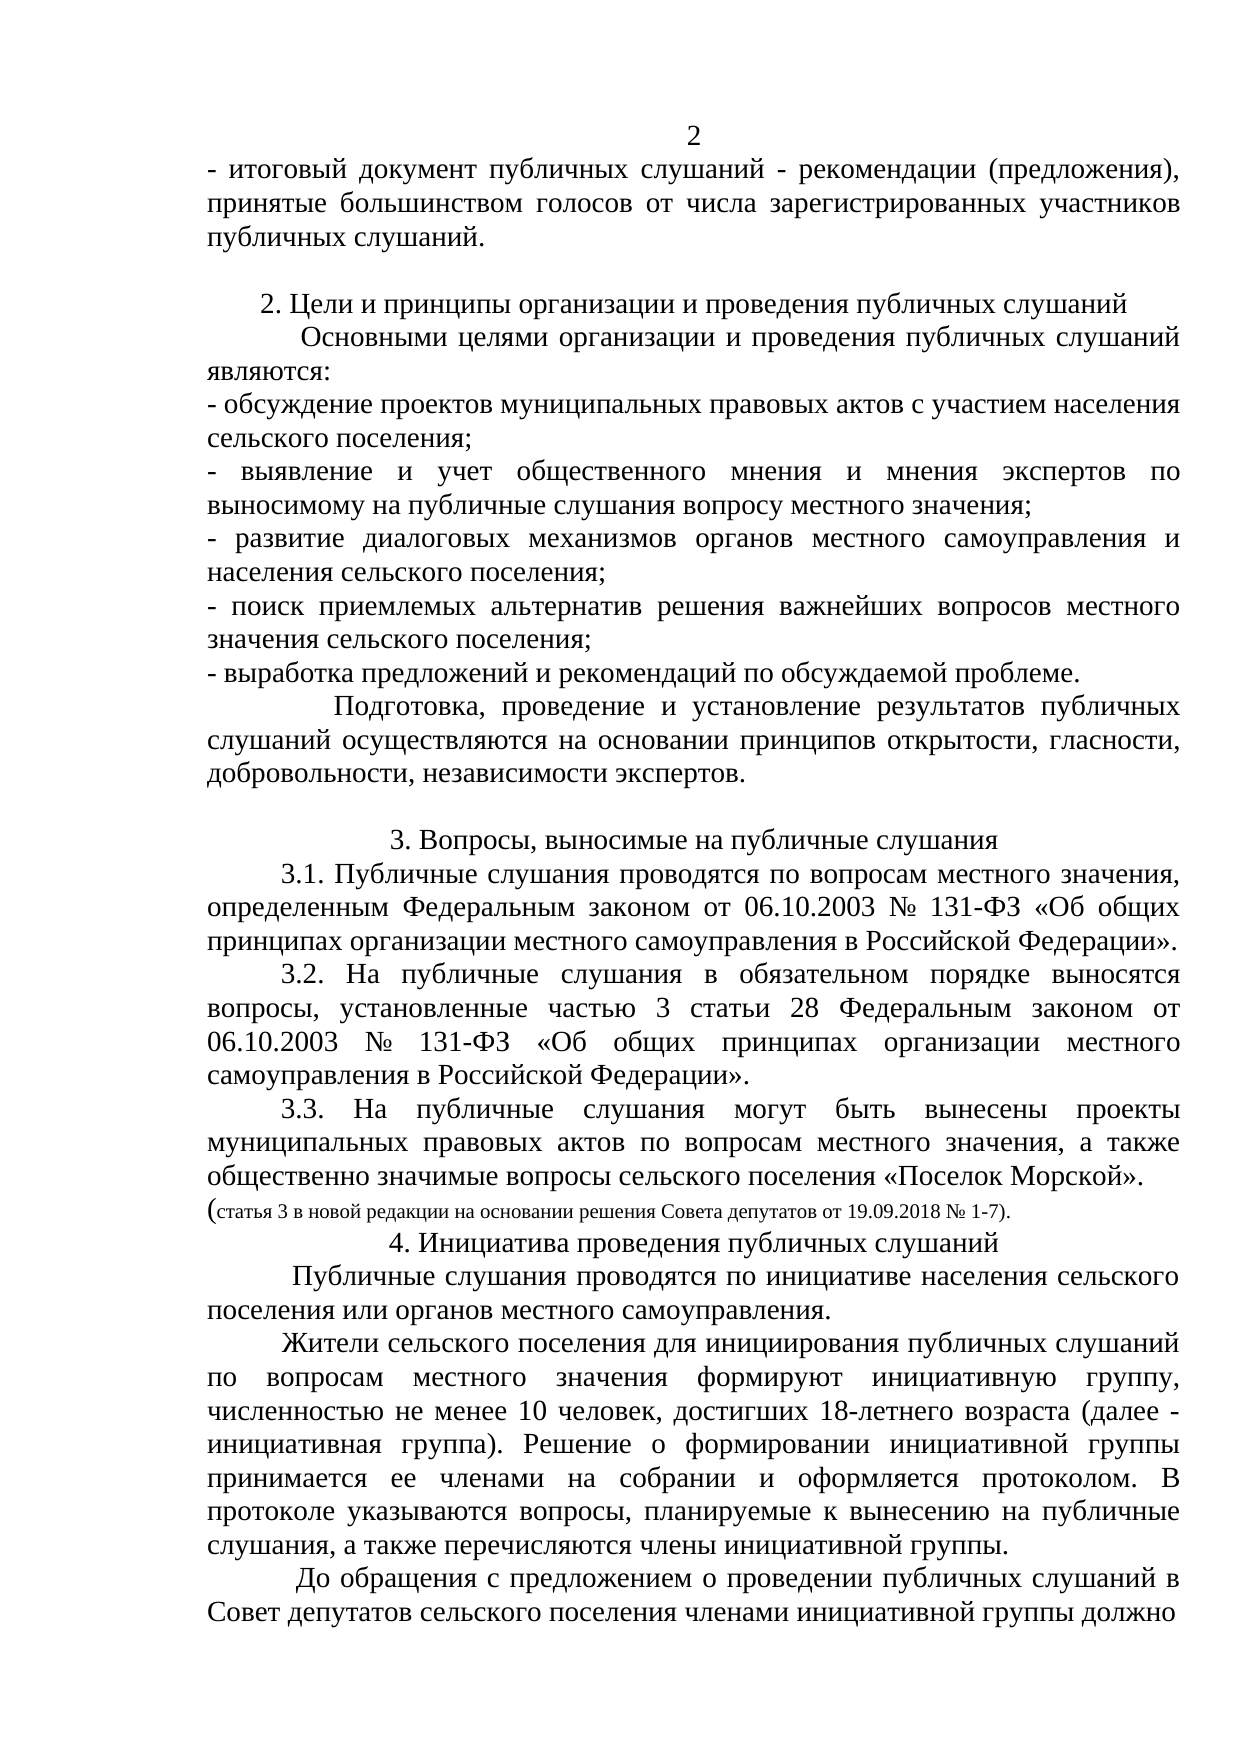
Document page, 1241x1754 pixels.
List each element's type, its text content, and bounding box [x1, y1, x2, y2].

text 2 [207, 118, 1181, 152]
text Публичные слушания проводятся по инициативе населения сельского поселения или органов местного самоуправления. [207, 1258, 1181, 1326]
text (статья 3 в новой редакции на основании решения Совета депутатов от 19.09.2018 № 1-7). [207, 1191, 1181, 1225]
text Основными целями организации и проведения публичных слушаний являются: [207, 319, 1181, 386]
text 3.1. Публичные слушания проводятся по вопросам местного значения, определенным Федеральным законом от 06.10.2003 № 131-ФЗ «Об общих принципах организации местного самоуправления в Российской Федерации». [207, 856, 1181, 957]
text 3. Вопросы, выносимые на публичные слушания [207, 822, 1181, 856]
text Жители сельского поселения для инициирования публичных слушаний по вопросам местного значения формируют инициативную группу, численностью не менее 10 человек, достигших 18-летнего возраста (далее - инициативная группа). Решение о формировании инициативной группы принимается ее членами на собрании и оформляется протоколом. В протоколе указываются вопросы, планируемые к вынесению на публичные слушания, а также перечисляются члены инициативной группы. [207, 1326, 1181, 1560]
text 3.2. На публичные слушания в обязательном порядке выносятся вопросы, установленные частью 3 статьи 28 Федеральным законом от 06.10.2003 № 131-ФЗ «Об общих принципах организации местного самоуправления в Российской Федерации». [207, 957, 1181, 1091]
text 3.3. На публичные слушания могут быть вынесены проекты муниципальных правовых актов по вопросам местного значения, а также общественно значимые вопросы сельского поселения «Поселок Морской». [207, 1091, 1181, 1191]
text До обращения с предложением о проведении публичных слушаний в Совет депутатов сельского поселения членами инициативной группы должно [207, 1560, 1181, 1627]
text 4. Инициатива проведения публичных слушаний [207, 1225, 1181, 1258]
text - выработка предложений и рекомендаций по обсуждаемой проблеме. [207, 655, 1181, 688]
text 2. Цели и принципы организации и проведения публичных слушаний [207, 286, 1181, 319]
text - итоговый документ публичных слушаний - рекомендации (предложения), принятые большинством голосов от числа зарегистрированных участников публичных слушаний. [207, 152, 1181, 252]
text Подготовка, проведение и установление результатов публичных слушаний осуществляются на основании принципов открытости, гласности, добровольности, независимости экспертов. [207, 688, 1181, 789]
text - выявление и учет общественного мнения и мнения экспертов по выносимому на публичные слушания вопросу местного значения; [207, 453, 1181, 521]
text - развитие диалоговых механизмов органов местного самоуправления и населения сельского поселения; [207, 521, 1181, 588]
text - обсуждение проектов муниципальных правовых актов с участием населения сельского поселения; [207, 386, 1181, 453]
text - поиск приемлемых альтернатив решения важнейших вопросов местного значения сельского поселения; [207, 588, 1181, 655]
